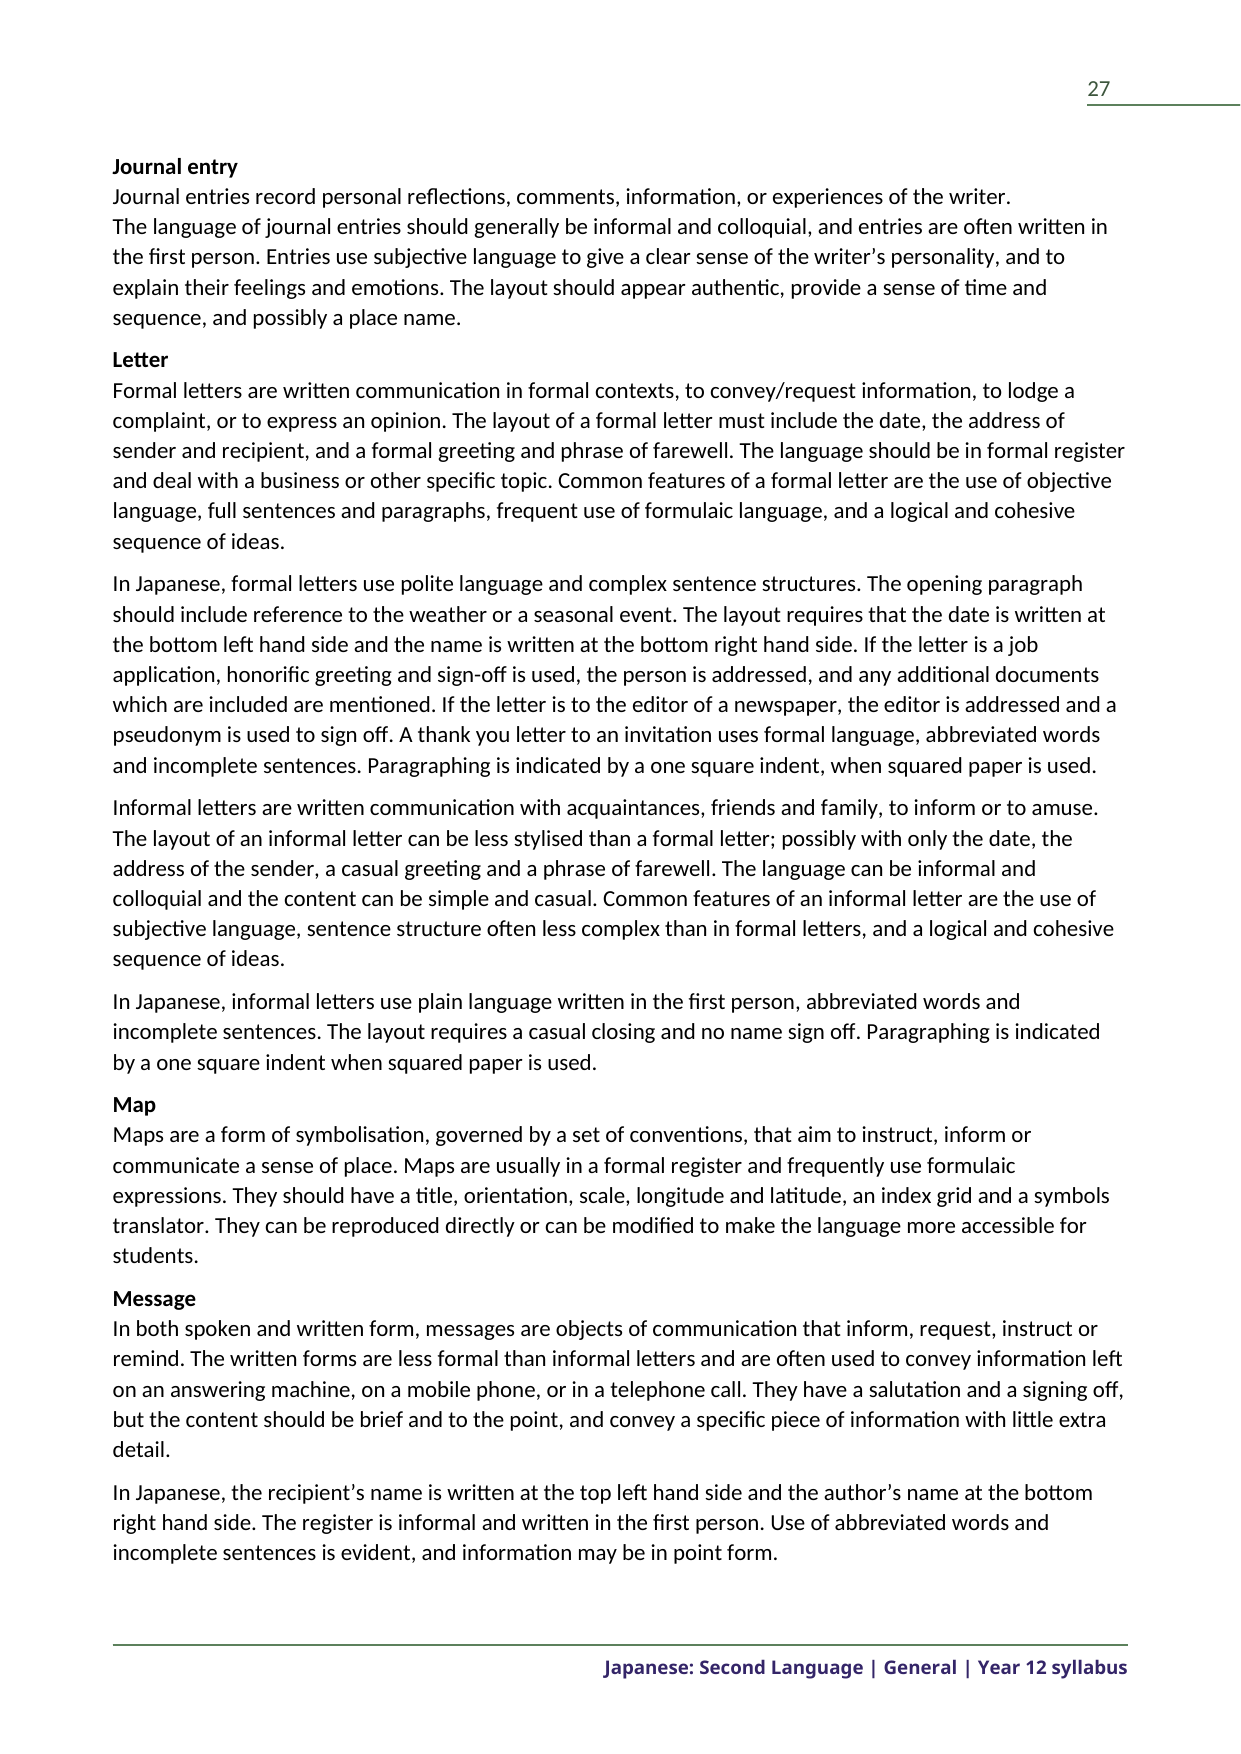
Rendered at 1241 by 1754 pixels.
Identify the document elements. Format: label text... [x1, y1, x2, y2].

text In Japanese, the recipient’s name is written at the top left hand side and the author’s name at the bottom right hand side. The register is informal and written in the first person. Use of abbreviated words and incomplete sentences is evident, and information may be in point form. [112, 1476, 1128, 1567]
text Formal letters are written communication in formal contexts, to convey/request information, to lodge a complaint, or to express an opinion. The layout of a formal letter must include the date, the address of sender and recipient, and a formal greeting and phrase of farewell. The language should be in formal register and deal with a business or other specific topic. Common features of a formal letter are the use of objective language, full sentences and paragraphs, frequent use of formulaic language, and a logical and cohesive sequence of ideas. [112, 374, 1128, 555]
text Informal letters are written communication with acquaintances, friends and family, to inform or to amuse. The layout of an informal letter can be less stylised than a formal letter; possibly with only the date, the address of the sender, a casual greeting and a phrase of farewell. The language can be informal and colloquial and the content can be simple and casual. Common features of an informal letter are the use of subjective language, sentence structure often less complex than in formal letters, and a logical and cohesive sequence of ideas. [112, 792, 1128, 973]
text Letter [112, 344, 1128, 374]
text Maps are a form of symbolisation, governed by a set of conventions, that aim to instruct, inform or communicate a sense of place. Maps are usually in a formal register and frequently use formulaic expressions. They should have a title, orientation, scale, longitude and latitude, an index grid and a symbols translator. They can be reproduced directly or can be modified to make the language more accessible for students. [112, 1119, 1128, 1270]
text Map [112, 1088, 1128, 1119]
text In Japanese, formal letters use polite language and complex sentence structures. The opening paragraph should include reference to the weather or a seasonal event. The layout requires that the date is written at the bottom left hand side and the name is written at the bottom right hand side. If the letter is a job application, honorific greeting and sign-off is used, the person is addressed, and any additional documents which are included are mentioned. If the letter is to the editor of a newspaper, the editor is addressed and a pseudonym is used to sign off. A thank you letter to an invitation uses formal language, abbreviated words and incomplete sentences. Paragraphing is indicated by a one square indent, when squared paper is used. [112, 568, 1128, 779]
text Journal entries record personal reflections, comments, information, or experiences of the writer. The language of journal entries should generally be informal and colloquial, and entries are often written in the first person. Entries use subjective language to give a clear sense of the writer’s personality, and to explain their feelings and emotions. The layout should appear authentic, provide a sense of time and sequence, and possibly a place name. [112, 180, 1128, 331]
text In both spoken and written form, messages are objects of communication that inform, request, instruct or remind. The written forms are less formal than informal letters and are often used to convey information left on an answering machine, on a mobile phone, or in a telephone call. They have a salutation and a signing off, but the content should be brief and to the point, and convey a specific piece of information with little extra detail. [112, 1312, 1128, 1463]
text In Japanese, informal letters use plain language written in the first person, abbreviated words and incomplete sentences. The layout requires a casual closing and no name sign off. Paragraphing is indicated by a one square indent when squared paper is used. [112, 985, 1128, 1076]
text Journal entry [112, 150, 1128, 180]
text Message [112, 1282, 1128, 1312]
